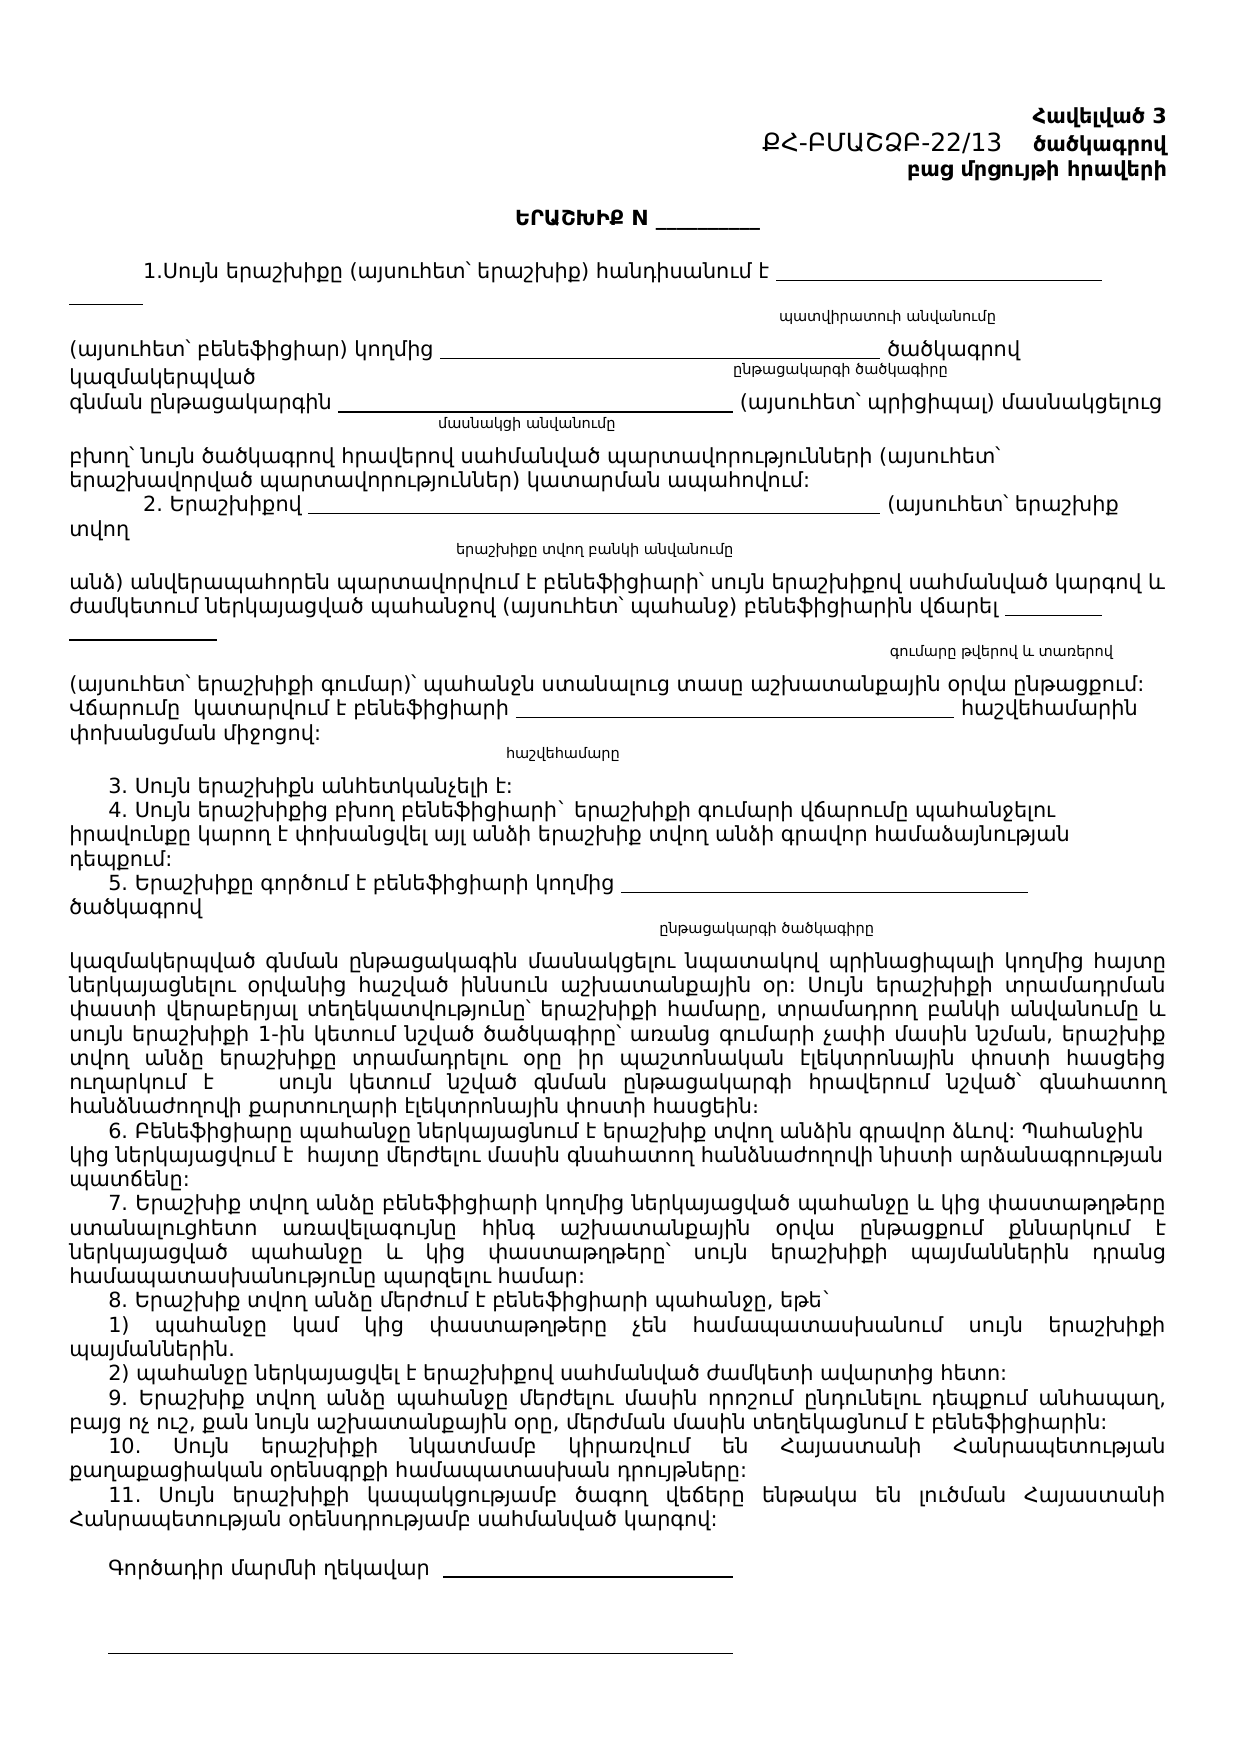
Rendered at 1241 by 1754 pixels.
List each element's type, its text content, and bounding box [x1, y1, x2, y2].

text բխող՝ նույն ծածկագրով հրավերով սահմանված պարտավորությունների (այսուհետ՝ երաշխավորված պարտավորություններ) կատարման ապահովում: [69, 444, 1167, 492]
text հաշվեհամարը [69, 745, 1167, 774]
text ընթացակարգի ծածկագիրը [585, 919, 1167, 949]
text 2) պահանջը ներկայացվել է երաշխիքով սահմանված ժամկետի ավարտից հետո: [69, 1361, 1167, 1386]
text 4. Սույն երաշխիքից բխող բենեֆիցիարի` երաշխիքի գումարի վճարումը պահանջելու իրավունքը կարող է փոխանցվել այլ անձի երաշխիք տվող անձի գրավոր համաձայնության դեպքում: [69, 798, 1167, 871]
text 1) պահանջը կամ կից փաստաթղթերը չեն համապատասխանում սույն երաշխիքի պայմաններին. [69, 1313, 1167, 1361]
text 11. Սույն երաշխիքի կապակցությամբ ծագող վեճերը ենթակա են լուծման Հայաստանի Հանրապետության օրենսդրությամբ սահմանված կարգով: [69, 1483, 1167, 1531]
text 10. Սույն երաշխիքի նկատմամբ կիրառվում են Հայաստանի Հանրապետության քաղաքացիական օրենսգրքի համապատասխան դրույթները: [69, 1434, 1167, 1483]
text ԵՐԱՇԽԻՔ N __________ [69, 206, 1167, 230]
text 8. Երաշխիք տվող անձը մերժում է բենեֆիցիարի պահանջը, եթե` [69, 1288, 1167, 1313]
text 6. Բենեֆիցիարը պահանջը ներկայացնում է երաշխիք տվող անձին գրավոր ձևով: Պահանջին կից ներկայացվում է հայտը մերժելու մասին գնահատող հանձնաժողովի նիստի արձանագրության պատճենը: [69, 1119, 1167, 1191]
text Գործադիր մարմնի ղեկավար [69, 1556, 1167, 1580]
text երաշխիքը տվող բանկի անվանումը [69, 541, 1167, 570]
text պատվիրատուի անվանումը [659, 308, 1167, 337]
text ՔՀ-ԲՄԱՇՁԲ-22/13 ծածկագրով [69, 128, 1167, 157]
text գնման ընթացակարգին (այսուհետ՝ պրիցիպալ) մասնակցելուց [69, 390, 1167, 414]
text բաց մրցույթի հրավերի [69, 157, 1167, 182]
text Հավելված 3 [69, 104, 1167, 128]
text 5. Երաշխիքը գործում է բենեֆիցիարի կողմից ծածկագրով [69, 871, 1167, 919]
text 1.Սույն երաշխիքը (այսուհետ՝ երաշխիք) հանդիսանում է [69, 259, 1167, 308]
text (այսուհետ՝ երաշխիքի գումար)՝ պահանջն ստանալուց տասը աշխատանքային օրվա ընթացքում: Վճարումը կատարվում է բենեֆիցիարի հաշվեհամարին փոխանցման միջոցով: [69, 672, 1167, 745]
text (այսուհետ՝ բենեֆիցիար) կողմից ծածկագրով կազմակերպված ընթացակարգի ծածկագիրը [69, 337, 1167, 390]
text 3. Սույն երաշխիքն անհետկանչելի է: [69, 774, 1167, 798]
text 9. Երաշխիք տվող անձը պահանջը մերժելու մասին որոշում ընդունելու դեպքում անհապաղ, բայց ոչ ուշ, քան նույն աշխատանքային օրը, մերժման մասին տեղեկացնում է բենեֆիցիարին: [69, 1386, 1167, 1434]
text մասնակցի անվանումը [364, 414, 1167, 444]
text 7. Երաշխիք տվող անձը բենեֆիցիարի կողմից ներկայացված պահանջը և կից փաստաթղթերը ստանալուցհետո առավելագույնը հինգ աշխատանքային օրվա ընթացքում քննարկում է ներկայացված պահանջը և կից փաստաթղթերը՝ սույն երաշխիքի պայմաններին դրանց համապատասխանությունը պարզելու համար: [69, 1191, 1167, 1288]
text գումարը թվերով և տառերով [807, 643, 1167, 672]
text 2. Երաշխիքով (այսուհետ՝ երաշխիք տվող [69, 492, 1167, 541]
list կազմակերպված գնման ընթացակագին մասնակցելու նպատակով պրինացիպալի կողմից հայտը ներկայացնելու օրվանից հաշված իննսուն աշխատանքային օր: Սույն երաշխիքի տրամադրման փաստի վերաբերյալ տեղեկատվությունը՝ երաշխիքի համարը, տրամադրող բանկի անվանումը և սույն երաշխիքի 1-ին կետում նշված ծածկագիրը՝ առանց գումարի չափի մասին նշման, երաշխիք տվող անձը երաշխիքը տրամադրելու օրը իր պաշտոնական էլեկտրոնային փոստի հասցեից ուղարկում է սույն կետում նշված գնման ընթացակարգի հրավերում նշված՝ գնահատող հանձնաժողովի քարտուղարի էլեկտրոնային փոստի հասցեին։ [69, 949, 1167, 1119]
text անձ) անվերապահորեն պարտավորվում է բենեֆիցիարի՝ սույն երաշխիքով սահմանված կարգով և ժամկետում ներկայացված պահանջով (այսուհետ՝ պահանջ) բենեֆիցիարին վճարել [69, 570, 1167, 643]
